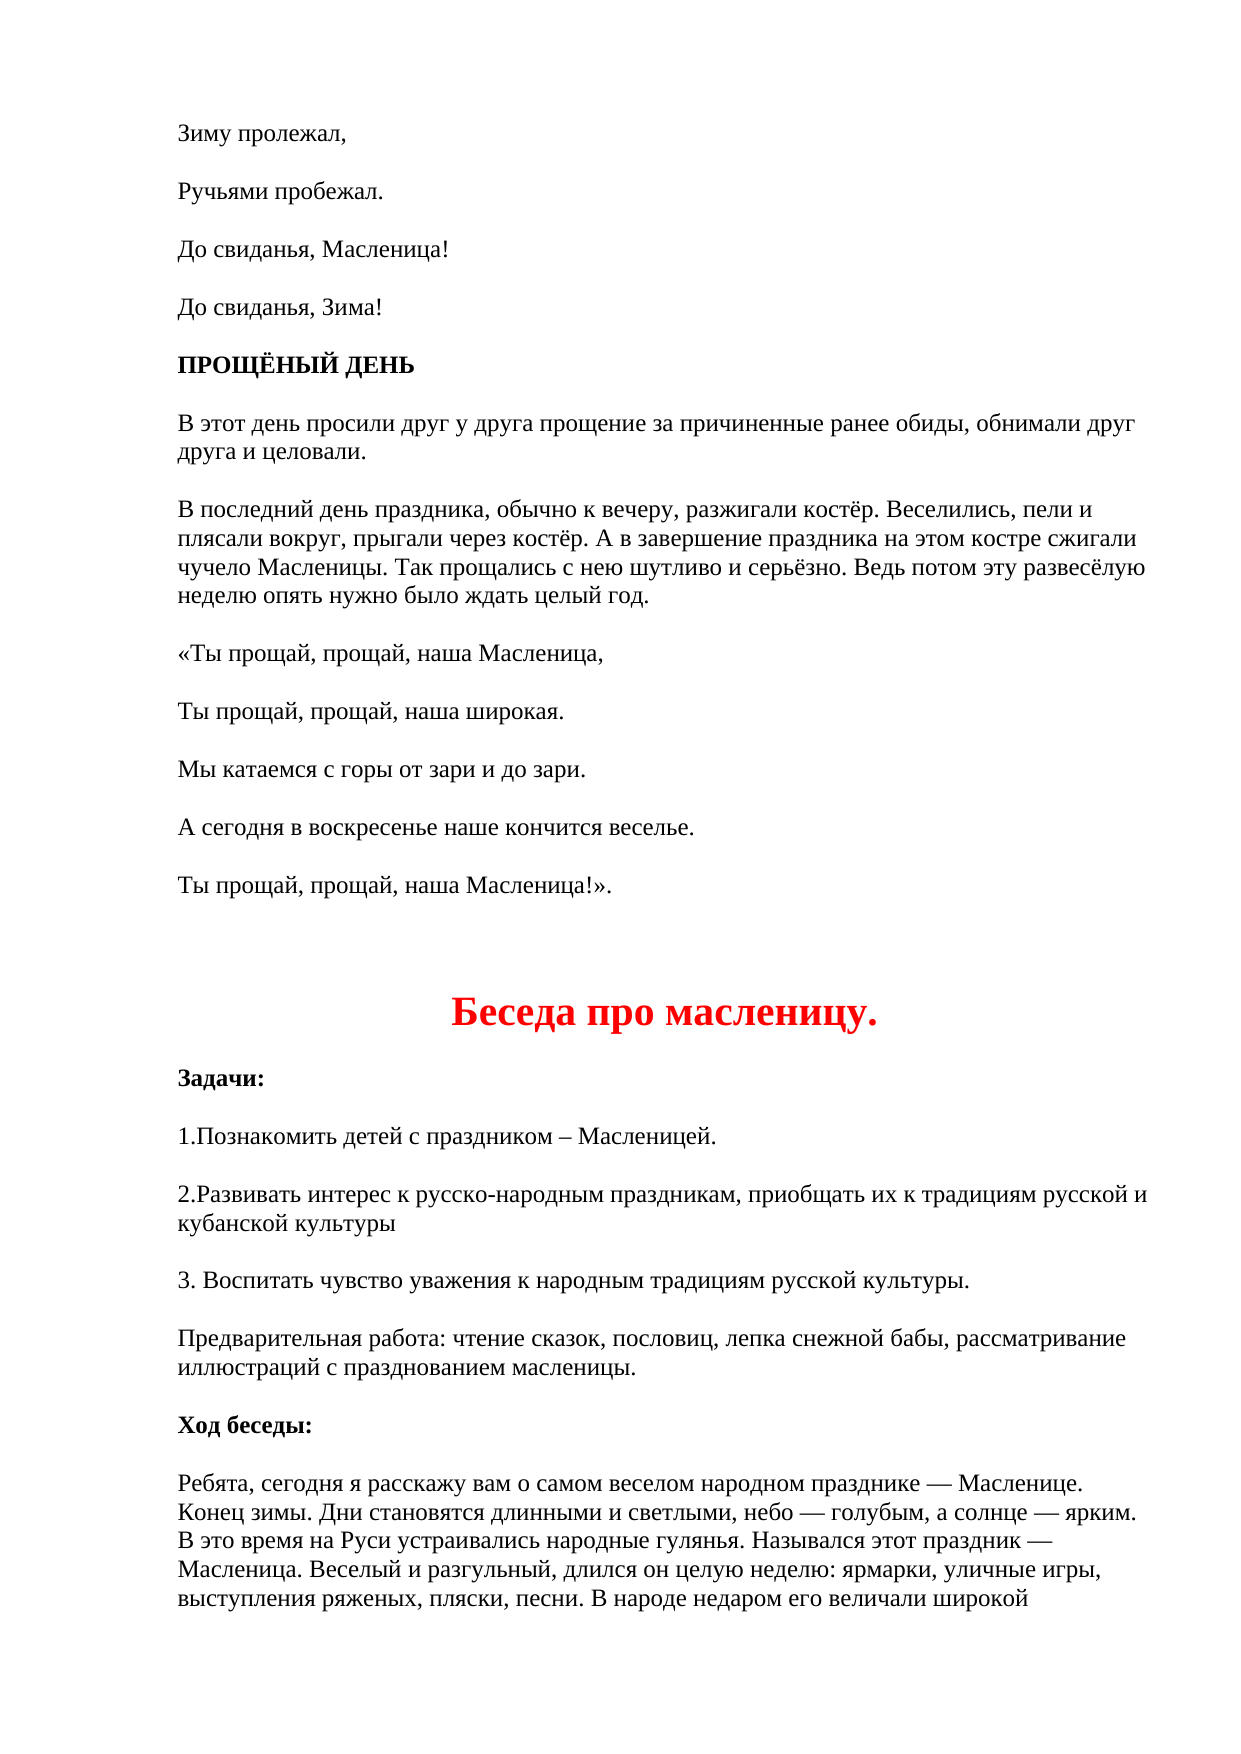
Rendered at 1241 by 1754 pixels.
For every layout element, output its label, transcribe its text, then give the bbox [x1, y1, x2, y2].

text Мы катаемся с горы от зари и до зари. [177, 754, 1152, 783]
text До свиданья, Зима! [177, 292, 1152, 321]
text «Ты прощай, прощай, наша Масленица, [177, 638, 1152, 667]
text В последний день праздника, обычно к вечеру, разжигали костёр. Веселились, пели и плясали вокруг, прыгали через костёр. А в завершение праздника на этом костре сжигали чучело Масленицы. Так прощались с нею шутливо и серьёзно. Ведь потом эту развесёлую неделю опять нужно было ждать целый год. [177, 494, 1152, 609]
text Зиму пролежал, [177, 118, 1152, 147]
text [177, 1468, 1152, 1612]
text 3. Воспитать чувство уважения к народным традициям русской культуры. [177, 1266, 1152, 1294]
text 1.Познакомить детей с праздником – Масленицей. [177, 1121, 1152, 1150]
text 2.Развивать интерес к русско-народным праздникам, приобщать их к традициям русской и кубанской культуры [177, 1179, 1152, 1236]
text Ты прощай, прощай, наша широкая. [177, 696, 1152, 725]
text Задачи: [177, 1063, 1152, 1092]
text Ручьями пробежал. [177, 176, 1152, 205]
text До свиданья, Масленица! [177, 234, 1152, 263]
text Ход беседы: [177, 1410, 1152, 1439]
text А сегодня в воскресенье наше кончится веселье. [177, 812, 1152, 841]
text Предварительная работа: чтение сказок, пословиц, лепка снежной бабы, рассматривание иллюстраций с празднованием масленицы. [177, 1323, 1152, 1381]
text ПРОЩЁНЫЙ ДЕНЬ [177, 350, 1152, 378]
text В этот день просили друг у друга прощение за причиненные ранее обиды, обнимали друг друга и целовали. [177, 408, 1152, 465]
text Ты прощай, прощай, наша Масленица!». [177, 870, 1152, 899]
text Беседа про масленицу. [177, 986, 1152, 1034]
